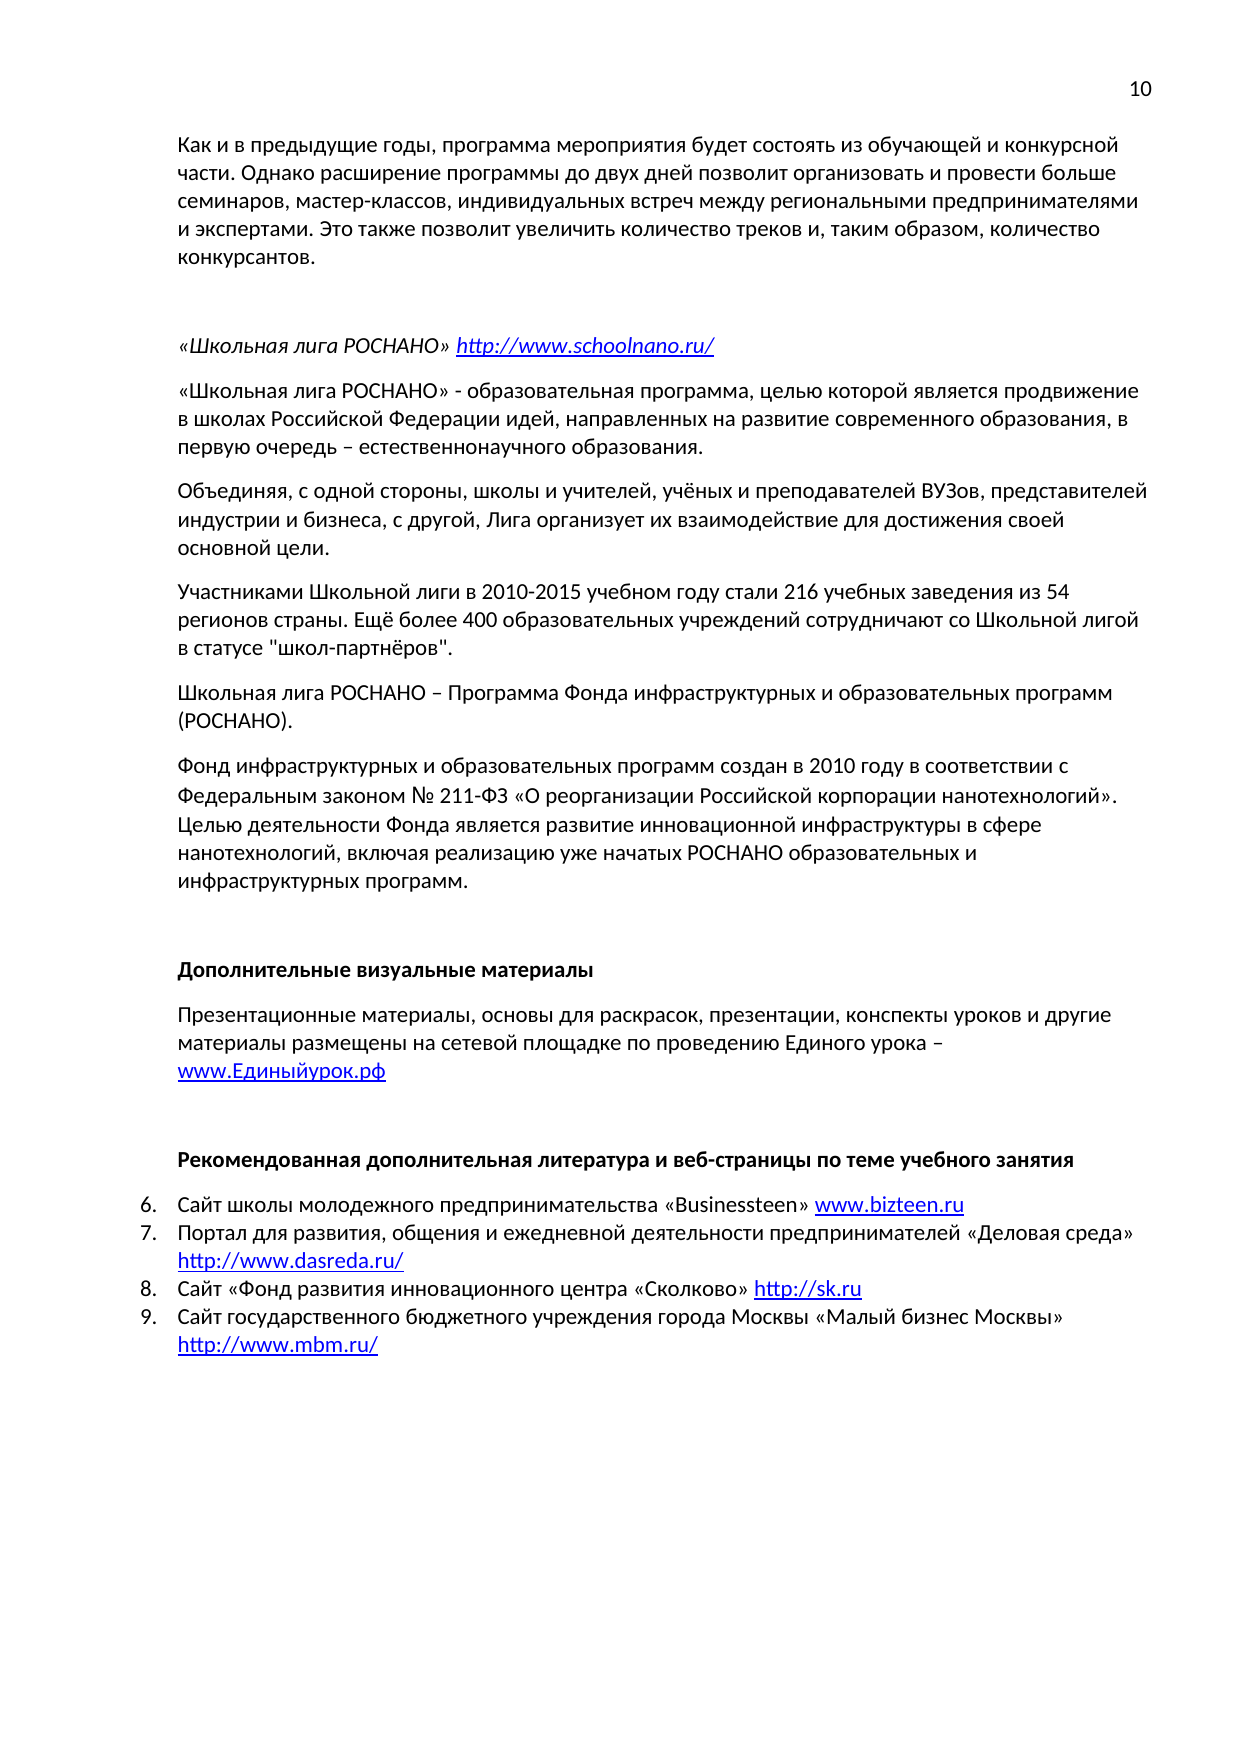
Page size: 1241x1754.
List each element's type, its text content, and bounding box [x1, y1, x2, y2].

text Рекомендованная дополнительная литература и веб-страницы по теме учебного занятия [177, 1146, 1152, 1174]
text Как и в предыдущие годы, программа мероприятия будет состоять из обучающей и конкурсной части. Однако расширение программы до двух дней позволит организовать и провести больше семинаров, мастер-классов, индивидуальных встреч между региональными предпринимателями и экспертами. Это также позволит увеличить количество треков и, таким образом, количество конкурсантов. [177, 130, 1152, 270]
text Школьная лига РОСНАНО – Программа Фонда инфраструктурных и образовательных программ (РОСНАНО). [177, 678, 1152, 734]
text Фонд инфраструктурных и образовательных программ создан в 2010 году в соответствии с Федеральным законом № 211-ФЗ «О реорганизации Российской корпорации нанотехнологий». Целью деятельности Фонда является развитие инновационной инфраструктуры в сфере нанотехнологий, включая реализацию уже начатых РОСНАНО образовательных и инфраструктурных программ. [177, 751, 1152, 894]
list Сайт школы молодежного предпринимательства «Businessteen» www.bizteen.ru [140, 1190, 1152, 1218]
text «Школьная лига РОСНАНО» http://www.schoolnano.ru/ [177, 331, 1152, 359]
list Портал для развития, общения и ежедневной деятельности предпринимателей «Деловая среда» http://www.dasreda.ru/ [140, 1218, 1152, 1274]
text Участниками Школьной лиги в 2010-2015 учебном году стали 216 учебных заведения из 54 регионов страны. Ещё более 400 образовательных учреждений сотрудничают со Школьной лигой в статусе "школ-партнёров". [177, 577, 1152, 661]
list Сайт «Фонд развития инновационного центра «Сколково» http://sk.ru [140, 1274, 1152, 1302]
text Объединяя, с одной стороны, школы и учителей, учёных и преподавателей ВУЗов, представителей индустрии и бизнеса, с другой, Лига организует их взаимодействие для достижения своей основной цели. [177, 477, 1152, 561]
text Презентационные материалы, основы для раскрасок, презентации, конспекты уроков и другие материалы размещены на сетевой площадке по проведению Единого урока – www.Единыйурок.рф [177, 1000, 1152, 1084]
text Дополнительные визуальные материалы [177, 956, 1152, 983]
text «Школьная лига РОСНАНО» - образовательная программа, целью которой является продвижение в школах Российской Федерации идей, направленных на развитие современного образования, в первую очередь – естественнонаучного образования. [177, 376, 1152, 460]
list Сайт государственного бюджетного учреждения города Москвы «Малый бизнес Москвы» http://www.mbm.ru/ [140, 1302, 1152, 1358]
